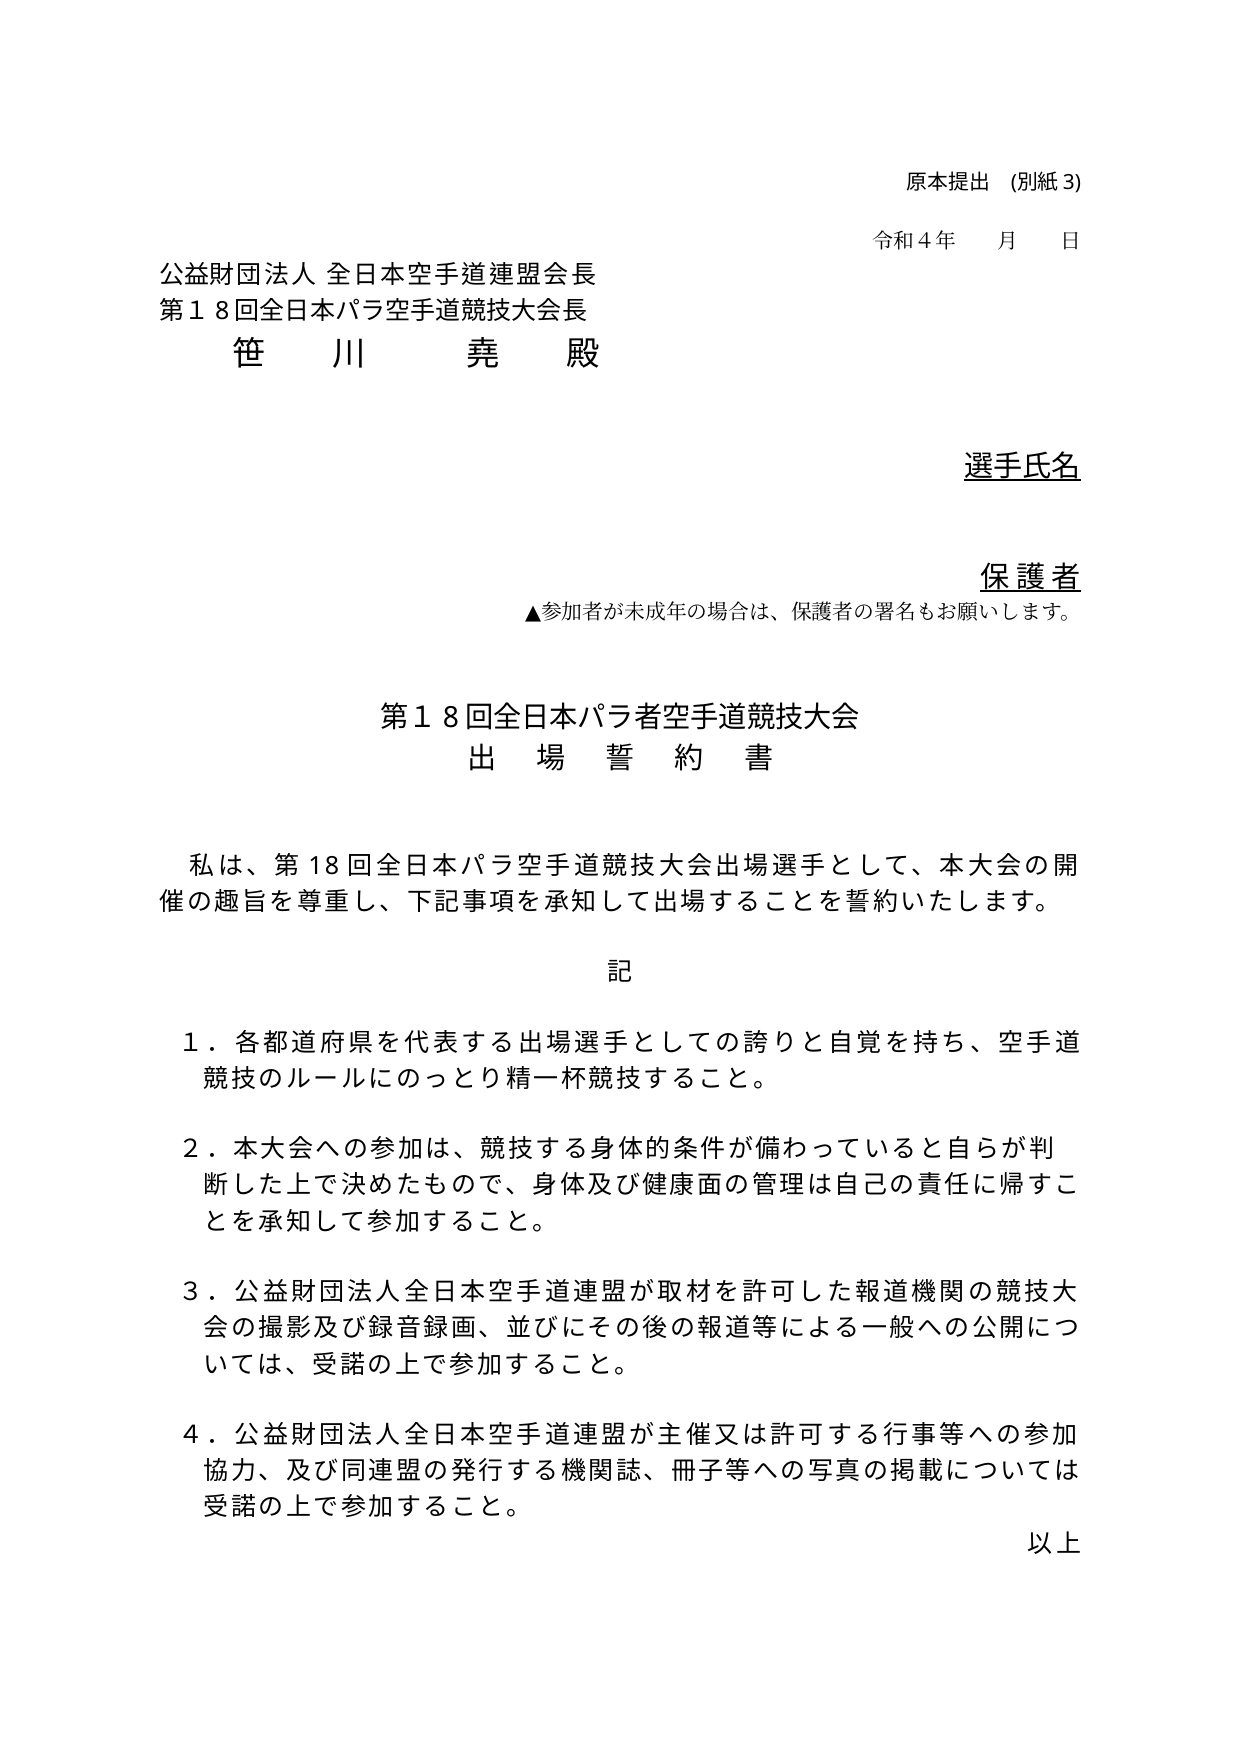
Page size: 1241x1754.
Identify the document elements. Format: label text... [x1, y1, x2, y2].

text 令和４年 月 日 [159, 224, 1081, 254]
text 公益財団法人 全日本空手道連盟会長 [159, 254, 1081, 290]
text 第１8回全日本パラ者空手道競技大会 [159, 694, 1081, 736]
text ２．本大会への参加は、競技する身体的条件が備わっていると自らが判断した上で決めたもので、身体及び健康面の管理は自己の責任に帰すことを承知して参加すること。 [178, 1129, 1081, 1237]
text 笹 川 堯 殿 [159, 327, 1081, 375]
text ３．公益財団法人全日本空手道連盟が取材を許可した報道機関の競技大会の撮影及び録音録画、並びにその後の報道等による一般への公開については、受諾の上で参加すること。 [178, 1272, 1081, 1380]
text ▲参加者が未成年の場合は、保護者の署名もお願いします。 [159, 596, 1081, 626]
text ４．公益財団法人全日本空手道連盟が主催又は許可する行事等への参加協力、及び同連盟の発行する機関誌、冊子等への写真の掲載については、受諾の上で参加すること。 [178, 1414, 1081, 1523]
text １．各都道府県を代表する出場選手としての誇りと自覚を持ち、空手道競技のルールにのっとり精一杯競技すること。 [178, 1022, 1081, 1095]
text 選手氏名 [159, 443, 1081, 485]
text 以上 [159, 1523, 1081, 1559]
text 私は、第18回全日本パラ空手道競技大会出場選手として、本大会の開催の趣旨を尊重し、下記事項を承知して出場することを誓約いたします。 [159, 845, 1081, 918]
text 第１8回全日本パラ空手道競技大会長 [159, 290, 1081, 327]
text 保 護 者 [159, 553, 1081, 596]
text 出場誓約書 [159, 736, 1081, 777]
text 記 [159, 952, 1081, 988]
text 原本提出 (別紙3) [159, 165, 1081, 196]
